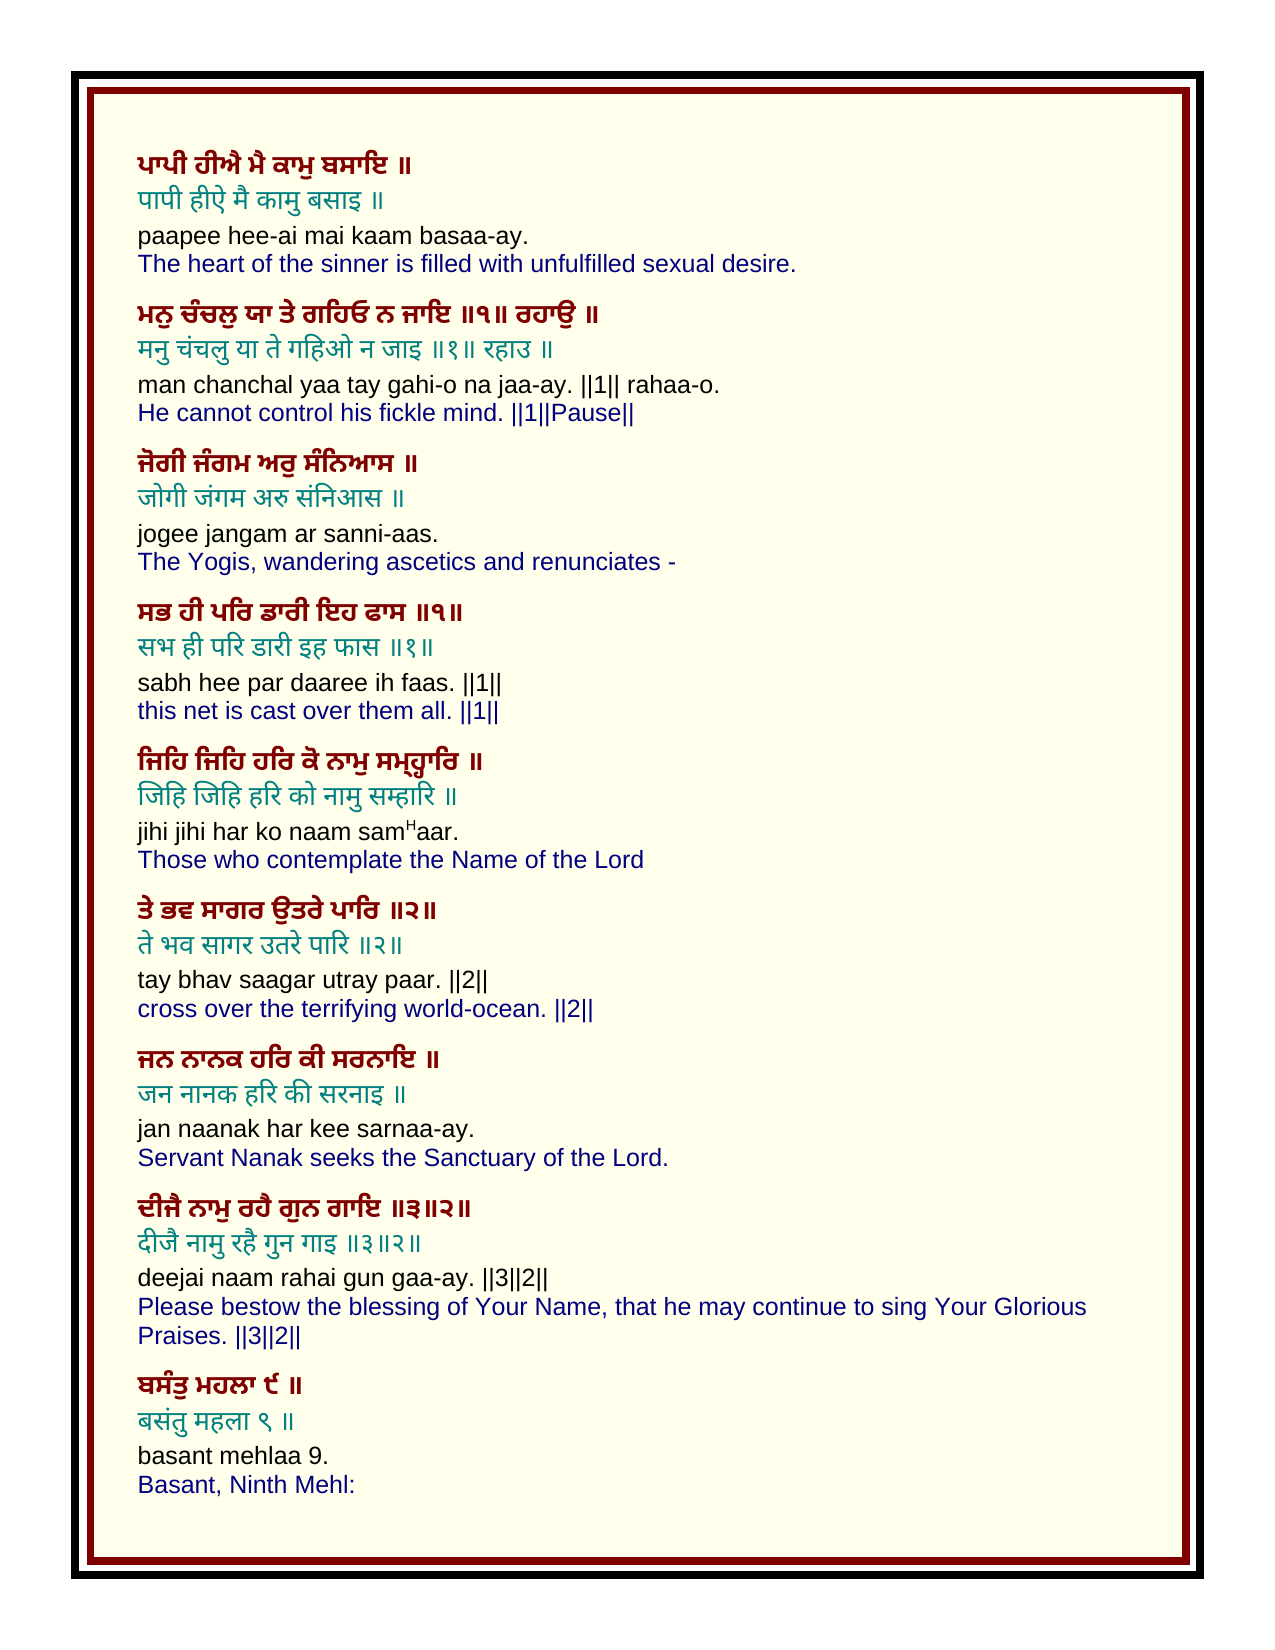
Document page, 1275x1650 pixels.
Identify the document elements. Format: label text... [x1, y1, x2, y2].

text ਸਭ ਹੀ ਪਰਿ ਡਾਰੀ ਇਹ ਫਾਸ ॥੧॥ [137, 597, 1138, 632]
text man chanchal yaa tay gahi-o na jaa-ay. ||1|| rahaa-o. [137, 369, 1138, 398]
text पापी हीऐ मै कामु बसाइ ॥ [137, 185, 1138, 221]
text ਜਨ ਨਾਨਕ ਹਰਿ ਕੀ ਸਰਨਾਇ ॥ [137, 1044, 1138, 1079]
text ਪਾਪੀ ਹੀਐ ਮੈ ਕਾਮੁ ਬਸਾਇ ॥ [137, 150, 1138, 185]
text paapee hee-ai mai kaam basaa-ay. [137, 221, 1138, 249]
text जिहि जिहि हरि को नामु सम्हारि ॥ [137, 781, 1138, 816]
text दीजै नामु रहै गुन गाइ ॥३॥२॥ [137, 1228, 1138, 1263]
text jogee jangam ar sanni-aas. [137, 518, 1138, 547]
text जोगी जंगम अरु संनिआस ॥ [137, 483, 1138, 518]
text ਜਿਹਿ ਜਿਹਿ ਹਰਿ ਕੋ ਨਾਮੁ ਸਮ੍ਹ੍ਹਾਰਿ ॥ [137, 746, 1138, 781]
text मनु चंचलु या ते गहिओ न जाइ ॥१॥ रहाउ ॥ [137, 334, 1138, 369]
text ਬਸੰਤੁ ਮਹਲਾ ੯ ॥ [137, 1370, 1138, 1406]
text The heart of the sinner is filled with unfulfilled sexual desire. [137, 249, 1138, 278]
text jihi jihi har ko naam samHaar. [137, 816, 1138, 845]
text सभ ही परि डारी इह फास ॥१॥ [137, 632, 1138, 667]
text cross over the terrifying world-ocean. ||2|| [137, 994, 1138, 1023]
text Those who contemplate the Name of the Lord [137, 845, 1138, 874]
text sabh hee par daaree ih faas. ||1|| [137, 667, 1138, 696]
text jan naanak har kee sarnaa-ay. [137, 1114, 1138, 1143]
text बसंतु महला ९ ॥ [137, 1406, 1138, 1441]
text ते भव सागर उतरे पारि ॥२॥ [137, 930, 1138, 965]
text जन नानक हरि की सरनाइ ॥ [137, 1079, 1138, 1114]
text ਦੀਜੈ ਨਾਮੁ ਰਹੈ ਗੁਨ ਗਾਇ ॥੩॥੨॥ [137, 1193, 1138, 1228]
text this net is cast over them all. ||1|| [137, 696, 1138, 725]
text ਜੋਗੀ ਜੰਗਮ ਅਰੁ ਸੰਨਿਆਸ ॥ [137, 448, 1138, 483]
text Please bestow the blessing of Your Name, that he may continue to sing Your Glorious Praises. ||3||2|| [137, 1292, 1138, 1349]
text tay bhav saagar utray paar. ||2|| [137, 965, 1138, 994]
text Basant, Ninth Mehl: [137, 1470, 1138, 1498]
text The Yogis, wandering ascetics and renunciates - [137, 547, 1138, 576]
text Servant Nanak seeks the Sanctuary of the Lord. [137, 1143, 1138, 1172]
text deejai naam rahai gun gaa-ay. ||3||2|| [137, 1263, 1138, 1292]
text ਮਨੁ ਚੰਚਲੁ ਯਾ ਤੇ ਗਹਿਓ ਨ ਜਾਇ ॥੧॥ ਰਹਾਉ ॥ [137, 299, 1138, 334]
text basant mehlaa 9. [137, 1441, 1138, 1470]
text ਤੇ ਭਵ ਸਾਗਰ ਉਤਰੇ ਪਾਰਿ ॥੨॥ [137, 895, 1138, 930]
text He cannot control his fickle mind. ||1||Pause|| [137, 398, 1138, 427]
